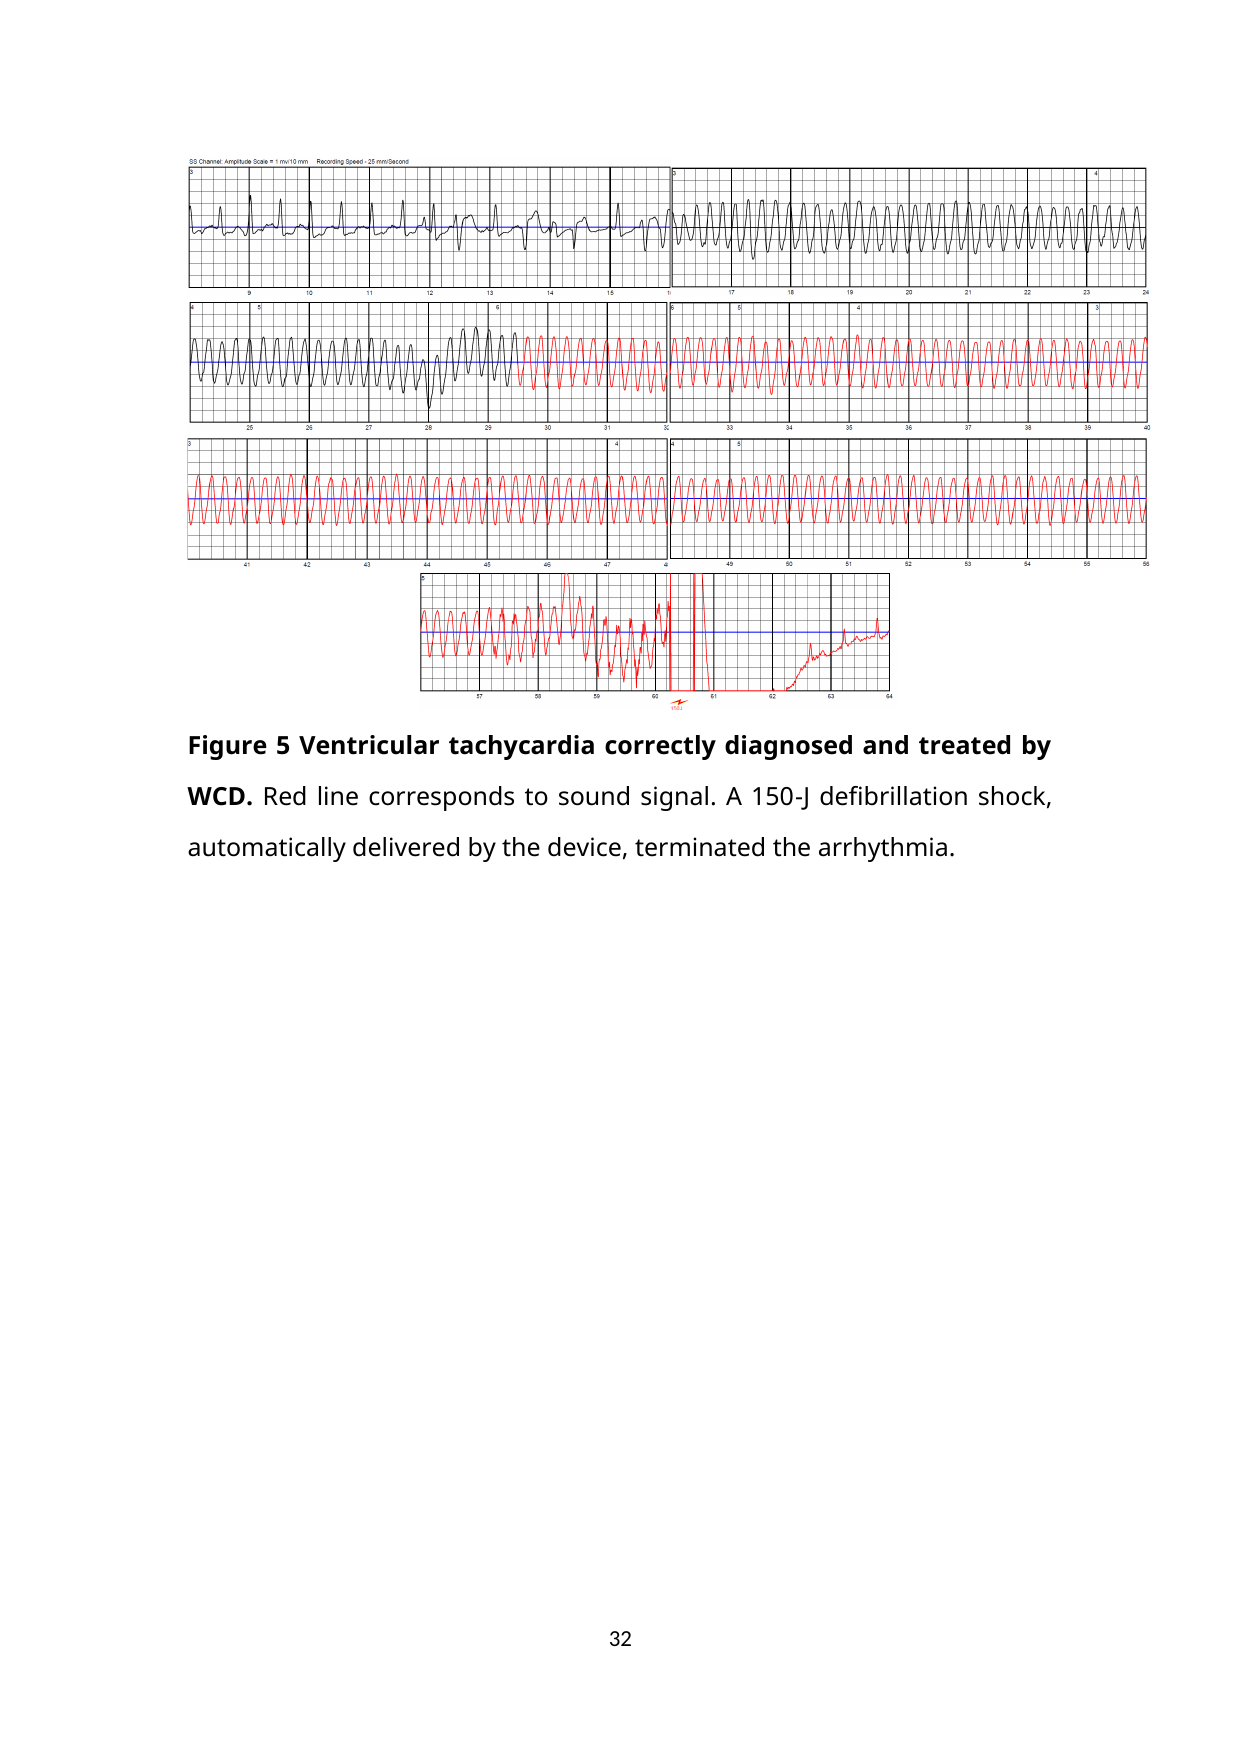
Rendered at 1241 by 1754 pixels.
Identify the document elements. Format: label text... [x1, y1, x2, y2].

text Figure 5 Ventricular tachycardia correctly diagnosed and treated by WCD. Red line corresponds to sound signal. A 150-J defibrillation shock, automatically delivered by the device, terminated the arrhythmia. [187, 568, 1053, 864]
